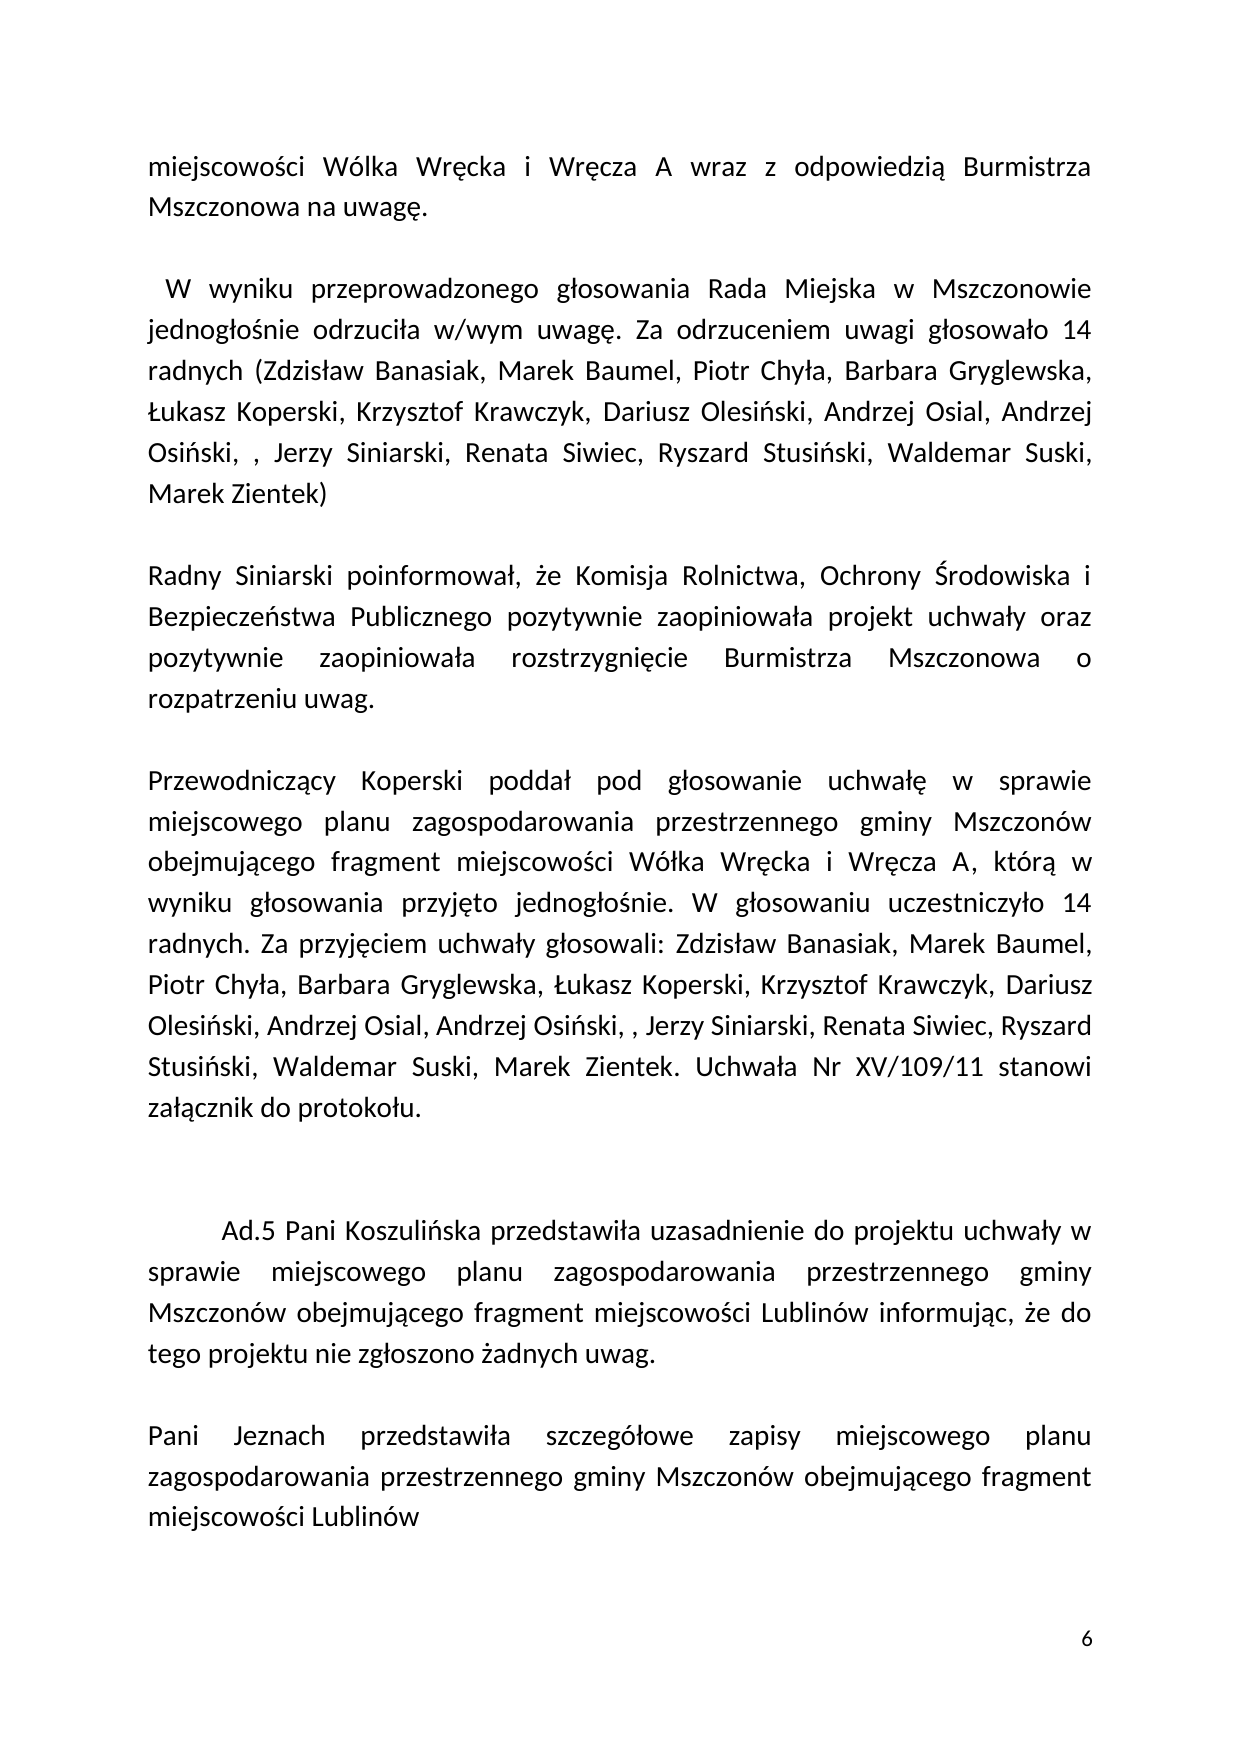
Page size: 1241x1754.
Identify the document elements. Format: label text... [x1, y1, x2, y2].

text Pani Jeznach przedstawiła szczegółowe zapisy miejscowego planu zagospodarowania przestrzennego gminy Mszczonów obejmującego fragment miejscowości Lublinów [148, 1417, 1093, 1534]
text Ad.5 Pani Koszulińska przedstawiła uzasadnienie do projektu uchwały w sprawie miejscowego planu zagospodarowania przestrzennego gminy Mszczonów obejmującego fragment miejscowości Lublinów informując, że do tego projektu nie zgłoszono żadnych uwag. [148, 1212, 1093, 1370]
text Przewodniczący Koperski poddał pod głosowanie uchwałę w sprawie miejscowego planu zagospodarowania przestrzennego gminy Mszczonów obejmującego fragment miejscowości Wółka Wręcka i Wręcza A, którą w wyniku głosowania przyjęto jednogłośnie. W głosowaniu uczestniczyło 14 radnych. Za przyjęciem uchwały głosowali: Zdzisław Banasiak, Marek Baumel, Piotr Chyła, Barbara Gryglewska, Łukasz Koperski, Krzysztof Krawczyk, Dariusz Olesiński, Andrzej Osial, Andrzej Osiński, , Jerzy Siniarski, Renata Siwiec, Ryszard Stusiński, Waldemar Suski, Marek Zientek. Uchwała Nr XV/109/11 stanowi załącznik do protokołu. [148, 762, 1093, 1125]
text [148, 148, 1093, 224]
text Radny Siniarski poinformował, że Komisja Rolnictwa, Ochrony Środowiska i Bezpieczeństwa Publicznego pozytywnie zaopiniowała projekt uchwały oraz pozytywnie zaopiniowała rozstrzygnięcie Burmistrza Mszczonowa o rozpatrzeniu uwag. [148, 557, 1093, 715]
text W wyniku przeprowadzonego głosowania Rada Miejska w Mszczonowie jednogłośnie odrzuciła w/wym uwagę. Za odrzuceniem uwagi głosowało 14 radnych (Zdzisław Banasiak, Marek Baumel, Piotr Chyła, Barbara Gryglewska, Łukasz Koperski, Krzysztof Krawczyk, Dariusz Olesiński, Andrzej Osial, Andrzej Osiński, , Jerzy Siniarski, Renata Siwiec, Ryszard Stusiński, Waldemar Suski, Marek Zientek) [148, 270, 1093, 511]
